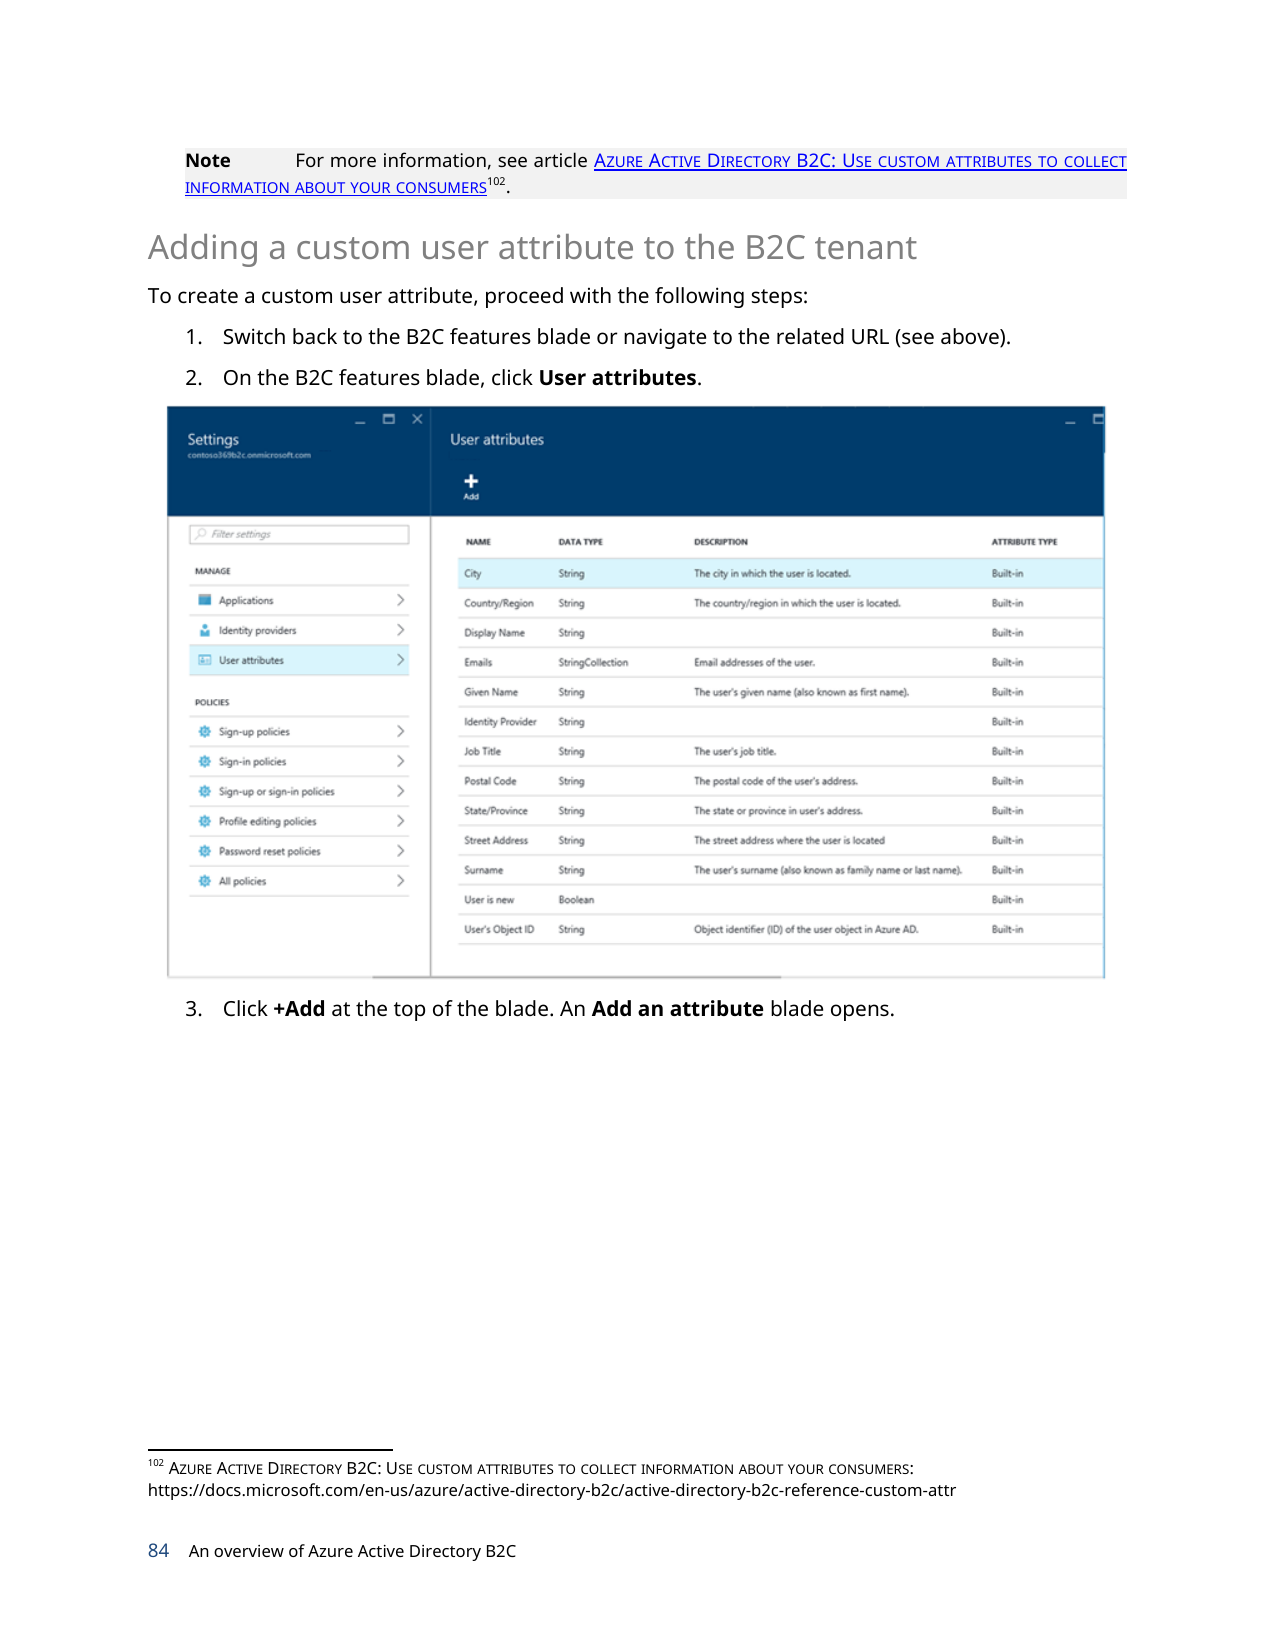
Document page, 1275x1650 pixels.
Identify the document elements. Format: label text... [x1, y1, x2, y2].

text To create a custom user attribute, proceed with the following steps: [148, 282, 1127, 310]
list Click +Add at the top of the blade. An Add an attribute blade opens. [185, 994, 1127, 1023]
picture [166, 404, 1109, 982]
list Switch back to the B2C features blade or navigate to the related URL (see above). [185, 322, 1127, 351]
subtitle Adding a custom user attribute to the B2C tenant [148, 224, 1127, 269]
list On the B2C features blade, click User attributes. [185, 363, 1127, 392]
text Note For more information, see article Azure Active Directory B2C: Use custom attributes to collect information about your consumers. [185, 148, 1127, 199]
